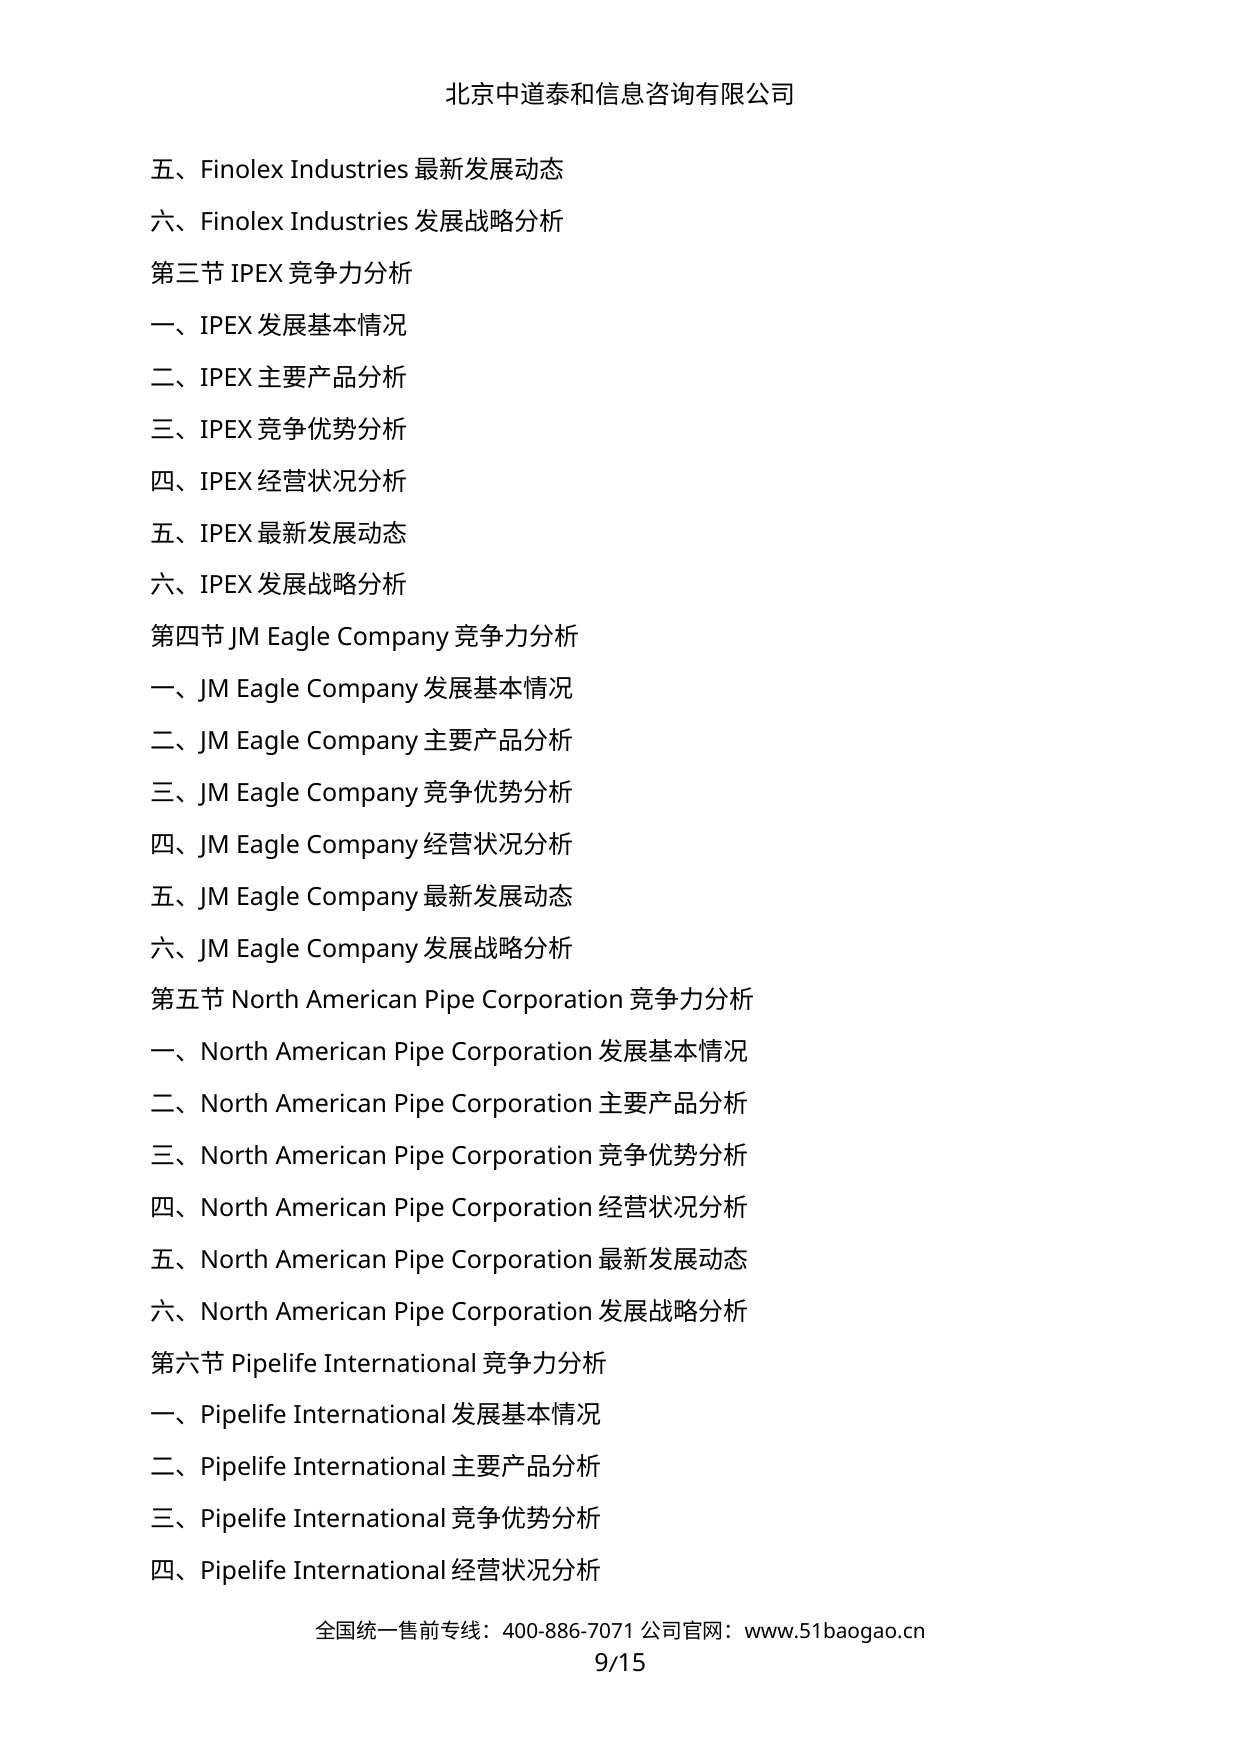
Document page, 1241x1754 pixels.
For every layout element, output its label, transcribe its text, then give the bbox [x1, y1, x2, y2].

text 第四节 JM Eagle Company竞争力分析 [150, 617, 1090, 653]
text 五、Finolex Industries最新发展动态 [150, 150, 1090, 186]
text 第五节 North American Pipe Corporation竞争力分析 [150, 980, 1090, 1016]
text 四、IPEX经营状况分析 [150, 461, 1090, 497]
text 第三节 IPEX竞争力分析 [150, 254, 1090, 290]
text 四、North American Pipe Corporation经营状况分析 [150, 1187, 1090, 1224]
text 六、IPEX发展战略分析 [150, 565, 1090, 601]
text 三、JM Eagle Company竞争优势分析 [150, 772, 1090, 809]
text 一、IPEX发展基本情况 [150, 306, 1090, 342]
text 四、JM Eagle Company经营状况分析 [150, 824, 1090, 861]
text 五、North American Pipe Corporation最新发展动态 [150, 1239, 1090, 1276]
text 五、JM Eagle Company最新发展动态 [150, 876, 1090, 912]
text 第六节 Pipelife International竞争力分析 [150, 1343, 1090, 1379]
text 五、IPEX最新发展动态 [150, 513, 1090, 549]
text 六、Finolex Industries发展战略分析 [150, 202, 1090, 238]
text 一、JM Eagle Company发展基本情况 [150, 669, 1090, 705]
text 三、North American Pipe Corporation竞争优势分析 [150, 1136, 1090, 1172]
text 二、JM Eagle Company主要产品分析 [150, 721, 1090, 757]
text 一、Pipelife International发展基本情况 [150, 1395, 1090, 1431]
text 二、North American Pipe Corporation主要产品分析 [150, 1084, 1090, 1120]
text 六、North American Pipe Corporation发展战略分析 [150, 1291, 1090, 1327]
text 三、Pipelife International竞争优势分析 [150, 1499, 1090, 1535]
text 六、JM Eagle Company发展战略分析 [150, 928, 1090, 964]
text 三、IPEX竞争优势分析 [150, 409, 1090, 446]
text 一、North American Pipe Corporation发展基本情况 [150, 1032, 1090, 1068]
text 四、Pipelife International经营状况分析 [150, 1551, 1090, 1587]
text 二、IPEX主要产品分析 [150, 357, 1090, 394]
text 二、Pipelife International主要产品分析 [150, 1447, 1090, 1483]
